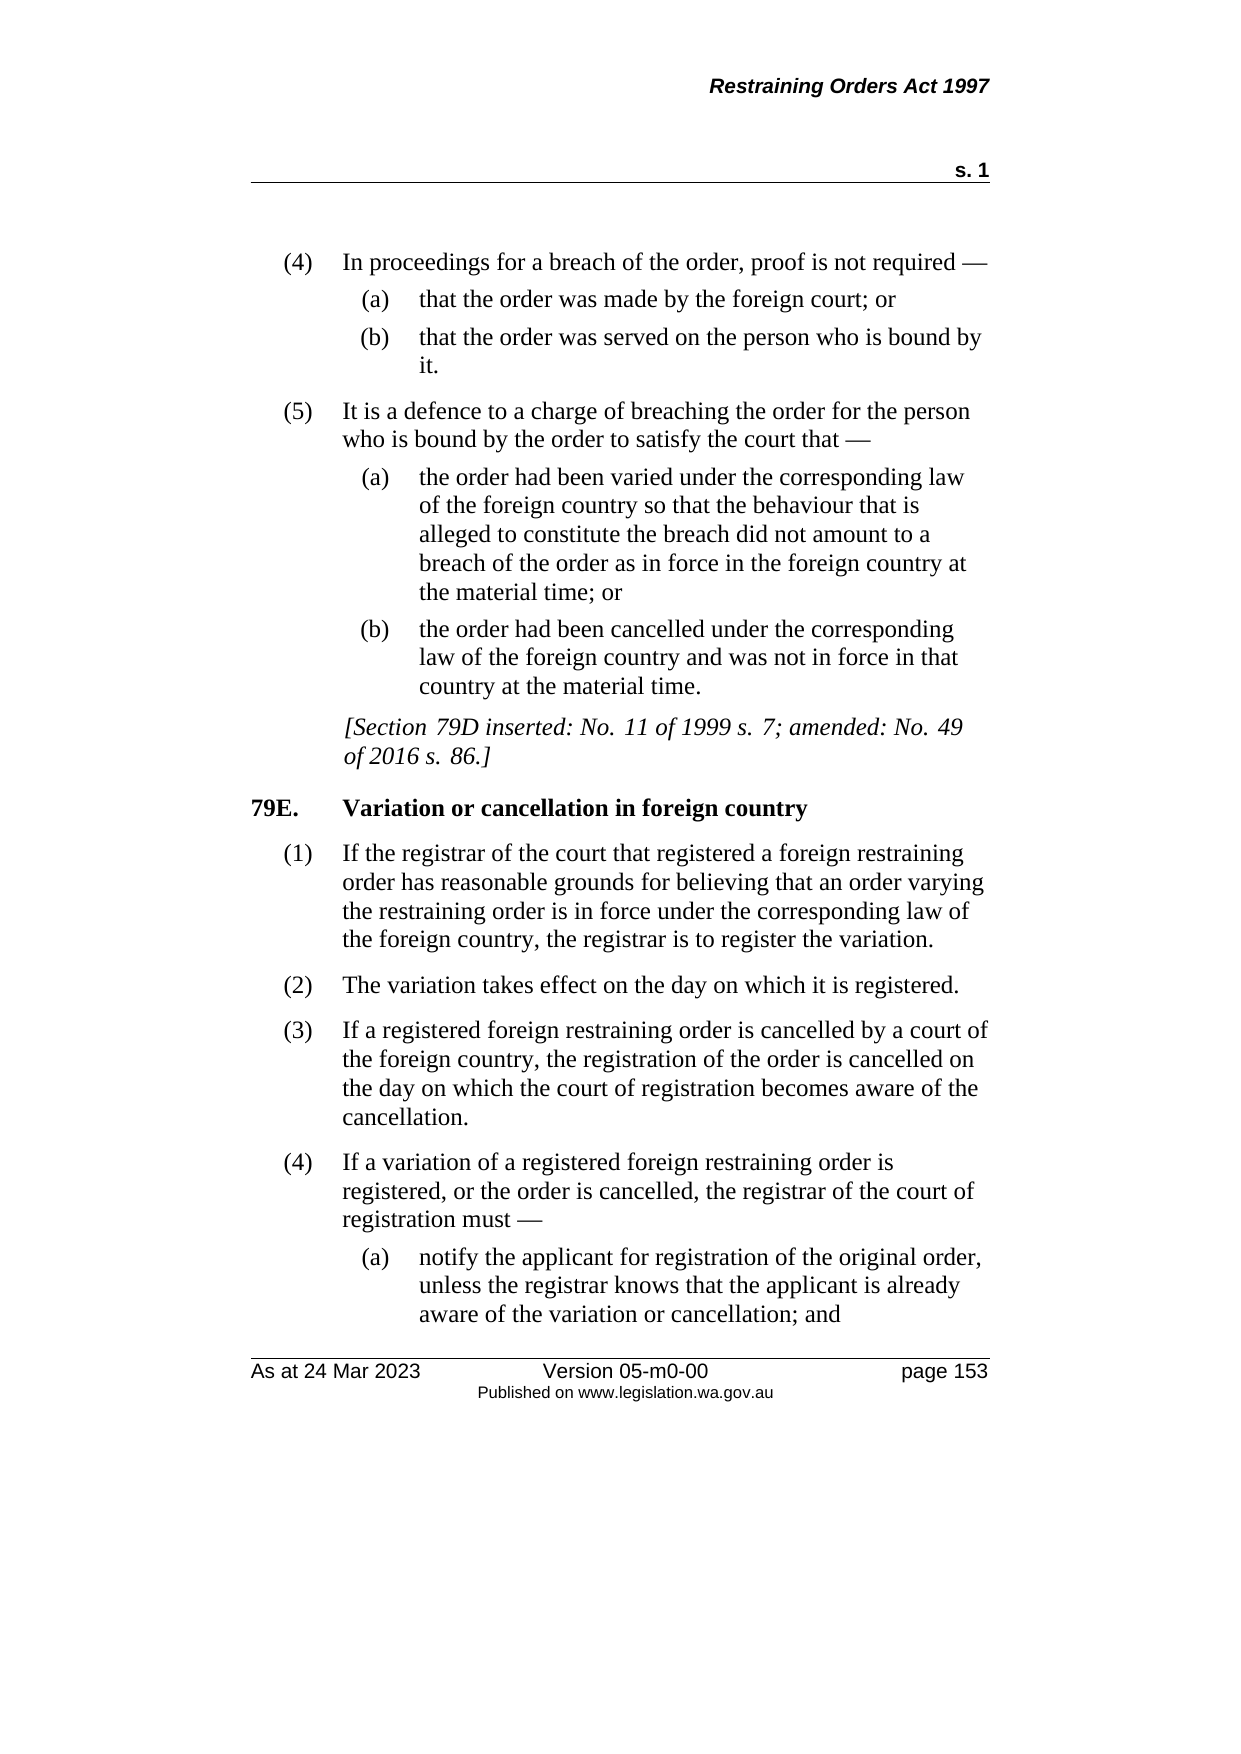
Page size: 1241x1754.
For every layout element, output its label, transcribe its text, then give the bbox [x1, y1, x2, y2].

text (3) If a registered foreign restraining order is cancelled by a court of the foreign country, the registration of the order is cancelled on the day on which the court of registration becomes aware of the cancellation. [251, 1015, 990, 1130]
subtitle 79E. Variation or cancellation in foreign country [251, 793, 990, 822]
text (5) It is a defence to a charge of breaching the order for the person who is bound by the order to satisfy the court that — [251, 396, 990, 453]
text (4) In proceedings for a breach of the order, proof is not required — [251, 247, 990, 276]
text (a) the order had been varied under the corresponding law of the foreign country so that the behaviour that is alleged to constitute the breach did not amount to a breach of the order as in force in the foreign country at the material time; or [251, 462, 990, 605]
text (4) If a variation of a registered foreign restraining order is registered, or the order is cancelled, the registrar of the court of registration must — [251, 1147, 990, 1233]
text (a) notify the applicant for registration of the original order, unless the registrar knows that the applicant is already aware of the variation or cancellation; and [251, 1242, 990, 1328]
text (1) If the registrar of the court that registered a foreign restraining order has reasonable grounds for believing that an order varying the restraining order is in force under the corresponding law of the foreign country, the registrar is to register the variation. [251, 838, 990, 953]
text (a) that the order was made by the foreign court; or [251, 284, 990, 313]
text [Section 79D inserted: No. 11 of 1999 s. 7; amended: No. 49 of 2016 s. 86.] [251, 712, 990, 770]
text (b) that the order was served on the person who is bound by it. [251, 322, 990, 379]
text (2) The variation takes effect on the day on which it is registered. [251, 970, 990, 999]
text (b) the order had been cancelled under the corresponding law of the foreign country and was not in force in that country at the material time. [251, 614, 990, 700]
